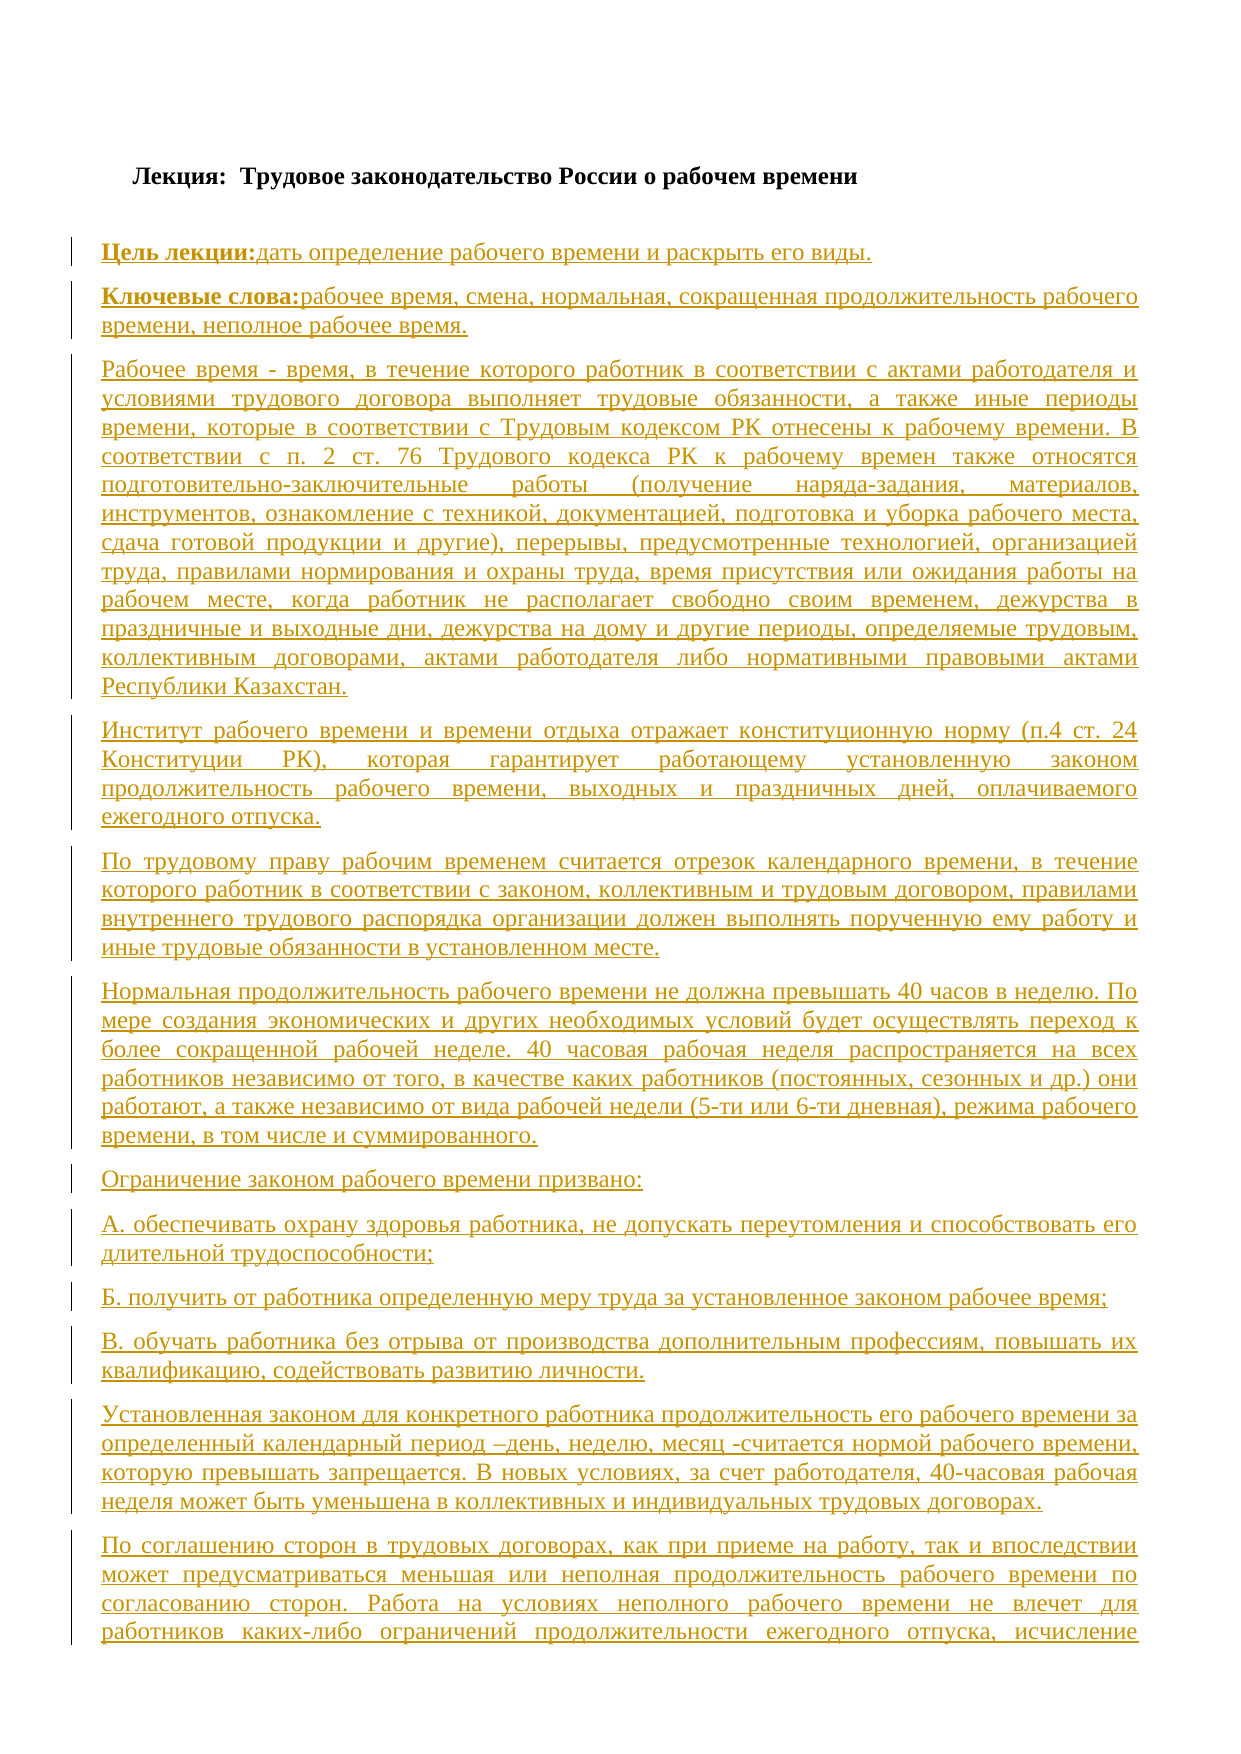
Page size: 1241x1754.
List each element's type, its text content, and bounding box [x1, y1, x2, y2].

text Лекция: Трудовое законодательство России о рабочем времени [132, 161, 1107, 190]
